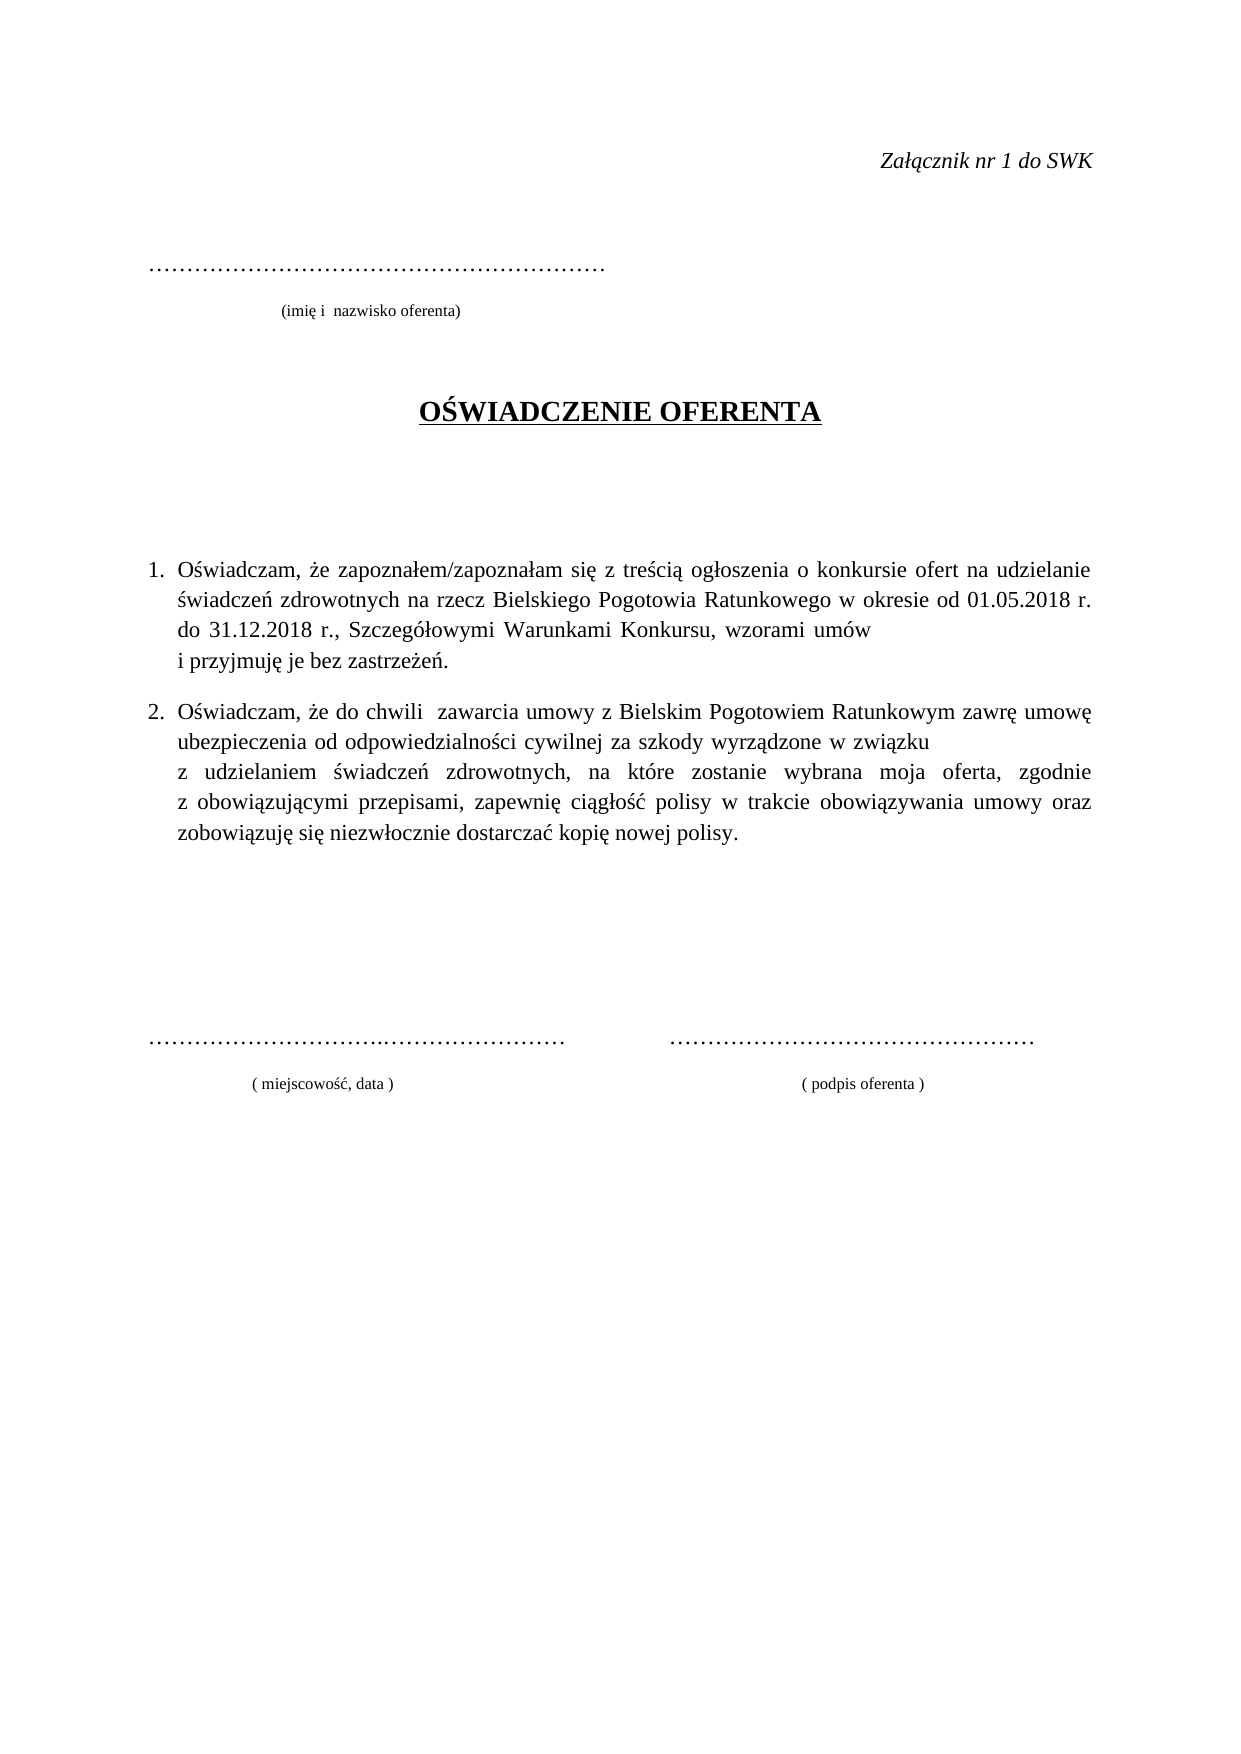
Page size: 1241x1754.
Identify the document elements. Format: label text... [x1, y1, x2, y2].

text (imię i nazwisko oferenta) [148, 301, 1093, 320]
text OŚWIADCZENIE OFERENTA [148, 394, 1093, 428]
text Załącznik nr 1 do SWK [148, 148, 1093, 174]
list Oświadczam, że do chwili zawarcia umowy z Bielskim Pogotowiem Ratunkowym zawrę umowę ubezpieczenia od odpowiedzialności cywilnej za szkody wyrządzone w związku z udzielaniem świadczeń zdrowotnych, na które zostanie wybrana moja oferta, zgodnie z obowiązującymi przepisami, zapewnię ciągłość polisy w trakcie obowiązywania umowy oraz zobowiązuję się niezwłocznie dostarczać kopię nowej polisy. [148, 698, 1093, 845]
text ………………………….…………………… ………………………………………… [148, 1023, 1093, 1049]
text ( miejscowość, data ) ( podpis oferenta ) [148, 1074, 1093, 1093]
text …………………………………………………… [148, 250, 1093, 276]
list Oświadczam, że zapoznałem/zapoznałam się z treścią ogłoszenia o konkursie ofert na udzielanie świadczeń zdrowotnych na rzecz Bielskiego Pogotowia Ratunkowego w okresie od 01.05.2018 r. do 31.12.2018 r., Szczegółowymi Warunkami Konkursu, wzorami umów i przyjmuję je bez zastrzeżeń. [148, 556, 1093, 673]
